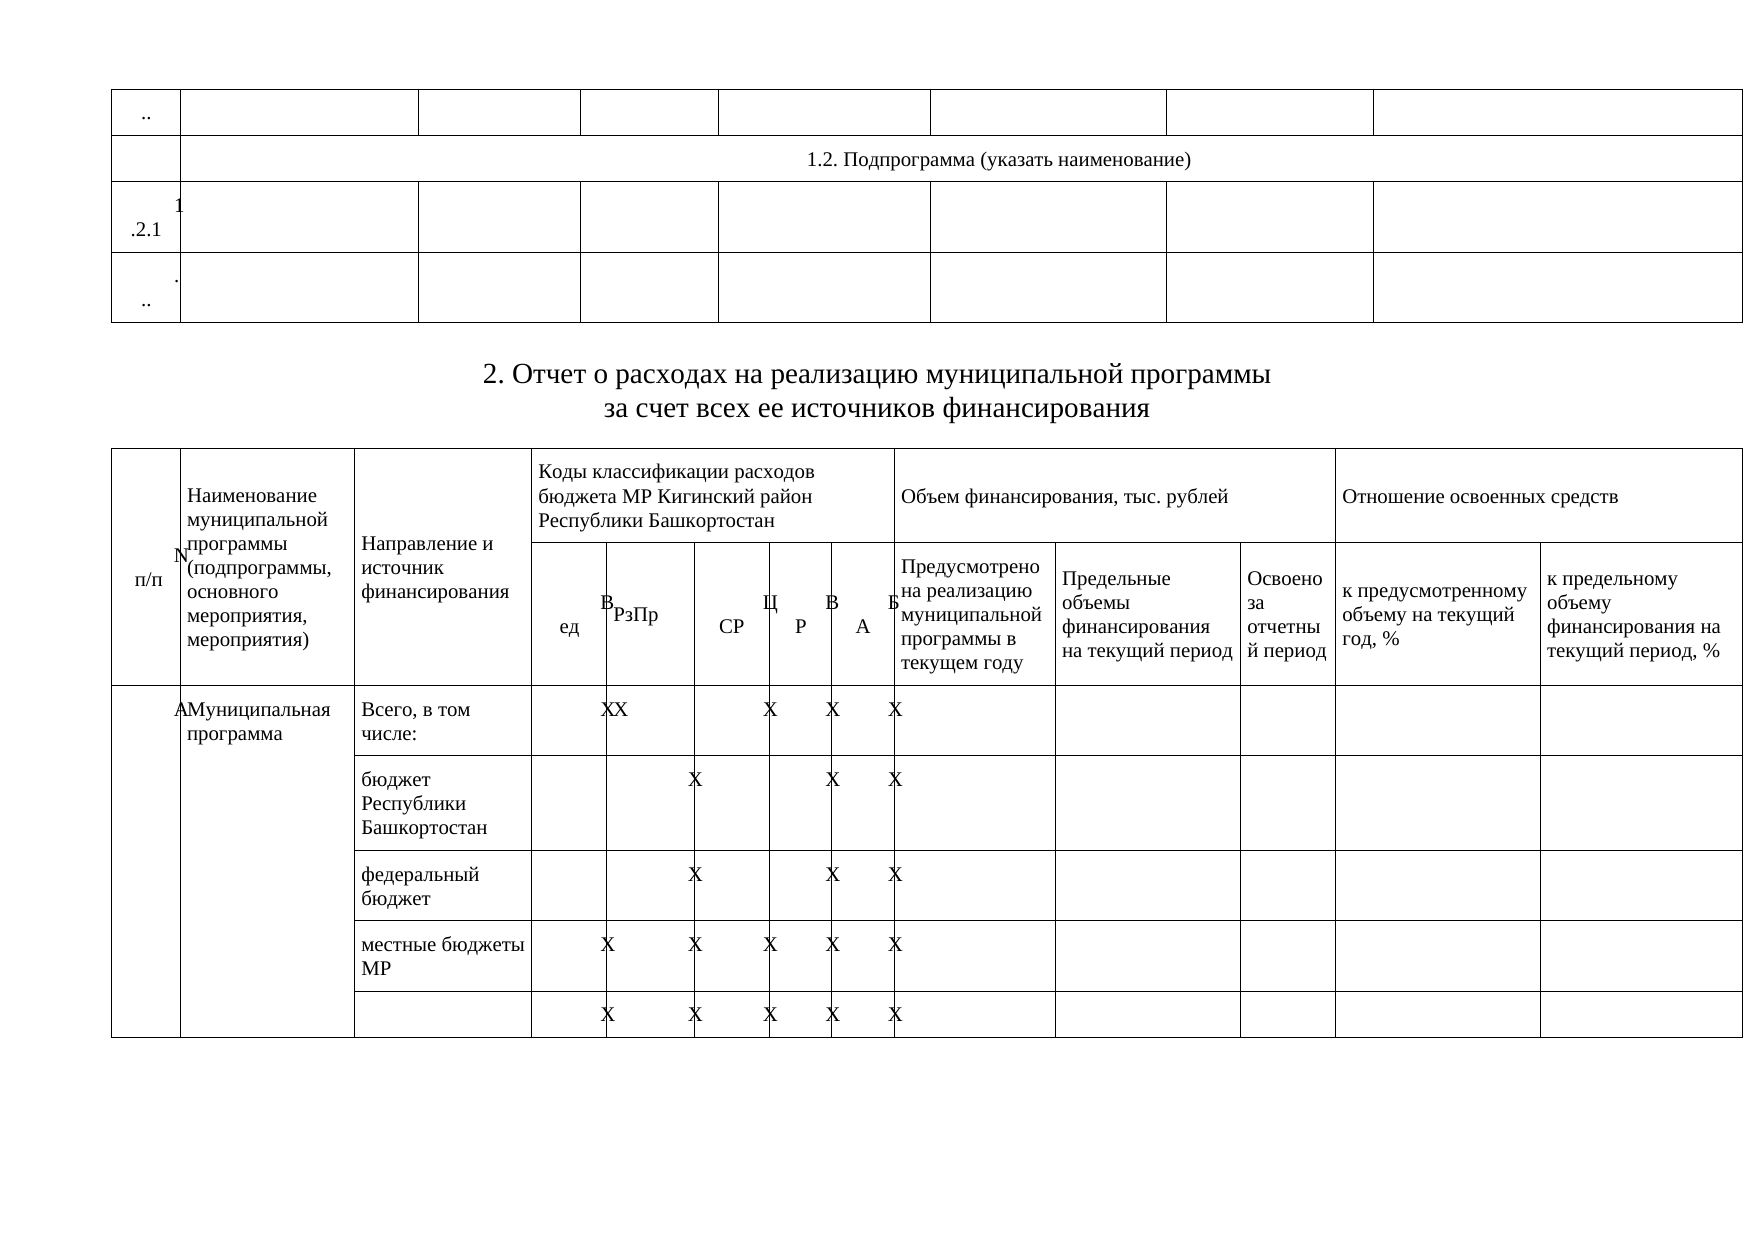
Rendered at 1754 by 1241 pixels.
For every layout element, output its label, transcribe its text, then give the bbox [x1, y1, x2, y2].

table_cell [1336, 992, 1540, 1037]
table_cell [1374, 90, 1742, 135]
table_header Наименование муниципальной программы (подпрограммы, основного мероприятия, мероприятия) [181, 449, 354, 685]
table_cell [1374, 253, 1742, 322]
table_cell [931, 253, 1166, 322]
table_cell X [695, 921, 769, 991]
table_cell [532, 851, 606, 920]
table_cell X [832, 686, 894, 755]
table_cell [112, 136, 180, 181]
table_cell [1241, 851, 1335, 920]
table_header N п/п [112, 449, 180, 685]
table_cell X [770, 686, 831, 755]
table_cell [1336, 851, 1540, 920]
table_cell РзПр [607, 543, 694, 685]
table_cell [1056, 686, 1240, 755]
table_cell X [832, 756, 894, 850]
table_header Объем финансирования, тыс. рублей [895, 449, 1335, 542]
table_cell Всего, в том числе: [355, 686, 531, 755]
table_cell [1167, 182, 1373, 252]
table_cell [1241, 686, 1335, 755]
table_header Направление и источник финансирования [355, 449, 531, 685]
table_cell Предусмотрено на реализацию муниципальной программы в текущем году [895, 543, 1055, 685]
table_cell к предусмотренному объему на текущий год, % [1336, 543, 1540, 685]
table_cell X [770, 851, 831, 920]
table_cell X [532, 921, 606, 991]
table_cell [581, 253, 718, 322]
table_cell БА [832, 543, 894, 685]
table_cell [719, 90, 930, 135]
table_cell [181, 90, 418, 135]
text за счет всех ее источников финансирования [118, 390, 1636, 424]
table_cell [1056, 851, 1240, 920]
table_cell [695, 851, 769, 920]
table_cell [1056, 992, 1240, 1037]
table_cell ... [112, 90, 180, 135]
table_cell А [112, 686, 180, 1037]
table_cell X [770, 921, 831, 991]
table_cell [1056, 921, 1240, 991]
table_cell 1.2.1 [112, 182, 180, 252]
table_cell X [832, 992, 894, 1037]
table_cell [1336, 686, 1540, 755]
table_cell X [770, 992, 831, 1037]
table_cell [895, 992, 1055, 1037]
table_cell [895, 686, 1055, 755]
table_cell [895, 756, 1055, 850]
table_cell Освоено за отчетный период [1241, 543, 1335, 685]
table_cell X [695, 992, 769, 1037]
table_cell [1336, 756, 1540, 850]
table_cell X [770, 756, 831, 850]
table_cell ЦСР [695, 543, 769, 685]
table_cell [1541, 756, 1742, 850]
table_cell X [532, 992, 606, 1037]
table_cell к предельному объему финансирования на текущий период, % [1541, 543, 1742, 685]
table_cell [419, 253, 580, 322]
table_cell X [532, 686, 606, 755]
table_cell X [695, 686, 769, 755]
table_cell [1374, 182, 1742, 252]
table_cell местные бюджеты МР [355, 921, 531, 991]
table_cell X [607, 851, 694, 920]
table_cell 1.2. Подпрограмма (указать наименование) [181, 136, 1742, 181]
table_cell [931, 182, 1166, 252]
table_cell Вед [532, 543, 606, 685]
table_cell Муниципальная программа [181, 686, 354, 1037]
table_cell [1541, 851, 1742, 920]
table_cell [719, 253, 930, 322]
table_cell X [607, 992, 694, 1037]
table_cell ВР [770, 543, 831, 685]
table_cell X [832, 921, 894, 991]
table_cell [1241, 921, 1335, 991]
table_cell [895, 851, 1055, 920]
table_cell X [607, 921, 694, 991]
table_cell X [832, 851, 894, 920]
table_cell [1336, 921, 1540, 991]
text 2. Отчет о расходах на реализацию муниципальной программы [118, 357, 1636, 390]
table_cell [1167, 253, 1373, 322]
table_cell ... [112, 253, 180, 322]
table_cell [581, 90, 718, 135]
table_cell [1241, 992, 1335, 1037]
table_cell [719, 182, 930, 252]
table_cell [355, 992, 531, 1037]
table_cell бюджет Республики Башкортостан [355, 756, 531, 850]
table_cell [1541, 921, 1742, 991]
table_cell [695, 756, 769, 850]
table_cell [419, 90, 580, 135]
table_cell Предельные объемы финансирования на текущий период [1056, 543, 1240, 685]
table_cell [181, 182, 418, 252]
table_cell федеральный бюджет [355, 851, 531, 920]
table_cell [581, 182, 718, 252]
table_cell X [607, 756, 694, 850]
table_cell [1541, 992, 1742, 1037]
table_cell [1241, 756, 1335, 850]
table_cell [931, 90, 1166, 135]
table_cell [1167, 90, 1373, 135]
table_cell [532, 756, 606, 850]
table_cell [181, 253, 418, 322]
table_cell X [607, 686, 694, 755]
table_header Отношение освоенных средств [1336, 449, 1742, 542]
table_cell [895, 921, 1055, 991]
table_cell [1056, 756, 1240, 850]
table_cell [419, 182, 580, 252]
table_header Коды классификации расходов бюджета МР Кигинский район Республики Башкортостан [532, 449, 894, 542]
table_cell [1541, 686, 1742, 755]
